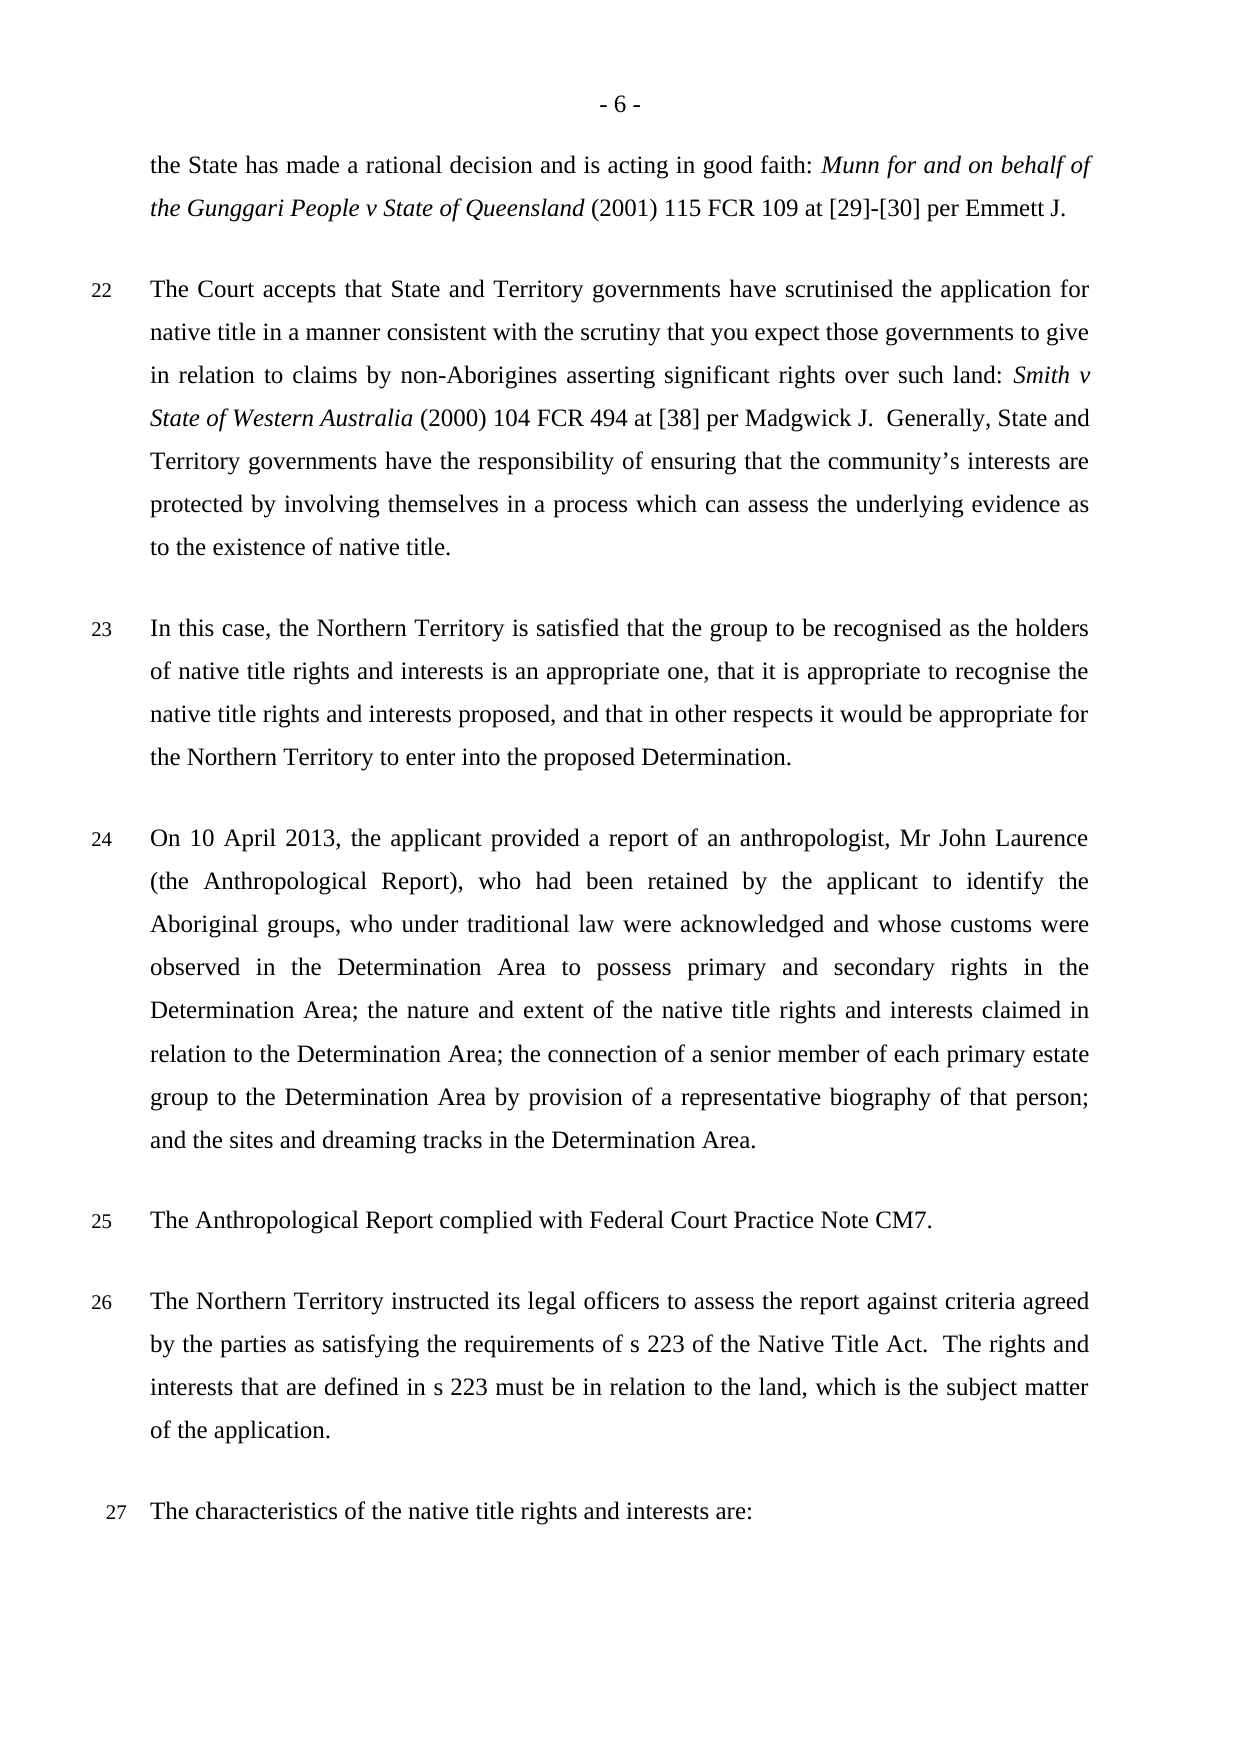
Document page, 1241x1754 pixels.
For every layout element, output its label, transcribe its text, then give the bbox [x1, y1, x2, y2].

text The instructed its legal officers to assess the report against criteria agreed by the parties as satisfying the requirements of s 223 of the Native Title Act. The rights and interests that are defined in s 223 must be in relation to the land, which is the subject matter of the application. [91, 1286, 1090, 1444]
text The Court accepts that State and Territory governments have scrutinised the application for native title in a manner consistent with the scrutiny that you expect those governments to give in relation to claims by non-Aborigines asserting significant rights over such land: Smith v State of Western Australia (2000) 104 FCR 494 at [38] per Madgwick J. Generally, State and Territory governments have the responsibility of ensuring that the community’s interests are protected by involving themselves in a process which can assess the underlying evidence as to the existence of native title. [91, 274, 1090, 561]
text The Anthropological Report complied with Federal Court Practice Note CM7. [91, 1206, 1090, 1234]
text In this case, the Northern Territory is satisfied that the group to be recognised as the holders of native title rights and interests is an appropriate one, that it is appropriate to recognise the native title rights and interests proposed, and that in other respects it would be appropriate for the Northern Territory to enter into the proposed Determination. [91, 613, 1090, 771]
text The characteristics of the native title rights and interests are: [106, 1496, 1090, 1525]
text On 10 April 2013, the applicant provided a report of an anthropologist, Mr John Laurence (the Anthropological Report), who had been retained by the applicant to identify the Aboriginal groups, who under traditional law were acknowledged and whose customs were observed in the Determination Area to possess primary and secondary rights in the Determination Area; the nature and extent of the native title rights and interests claimed in relation to the Determination Area; the connection of a senior member of each primary estate group to the Determination Area by provision of a representative biography of that person; and the sites and dreaming tracks in the Determination Area. [91, 823, 1090, 1154]
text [91, 150, 1090, 222]
